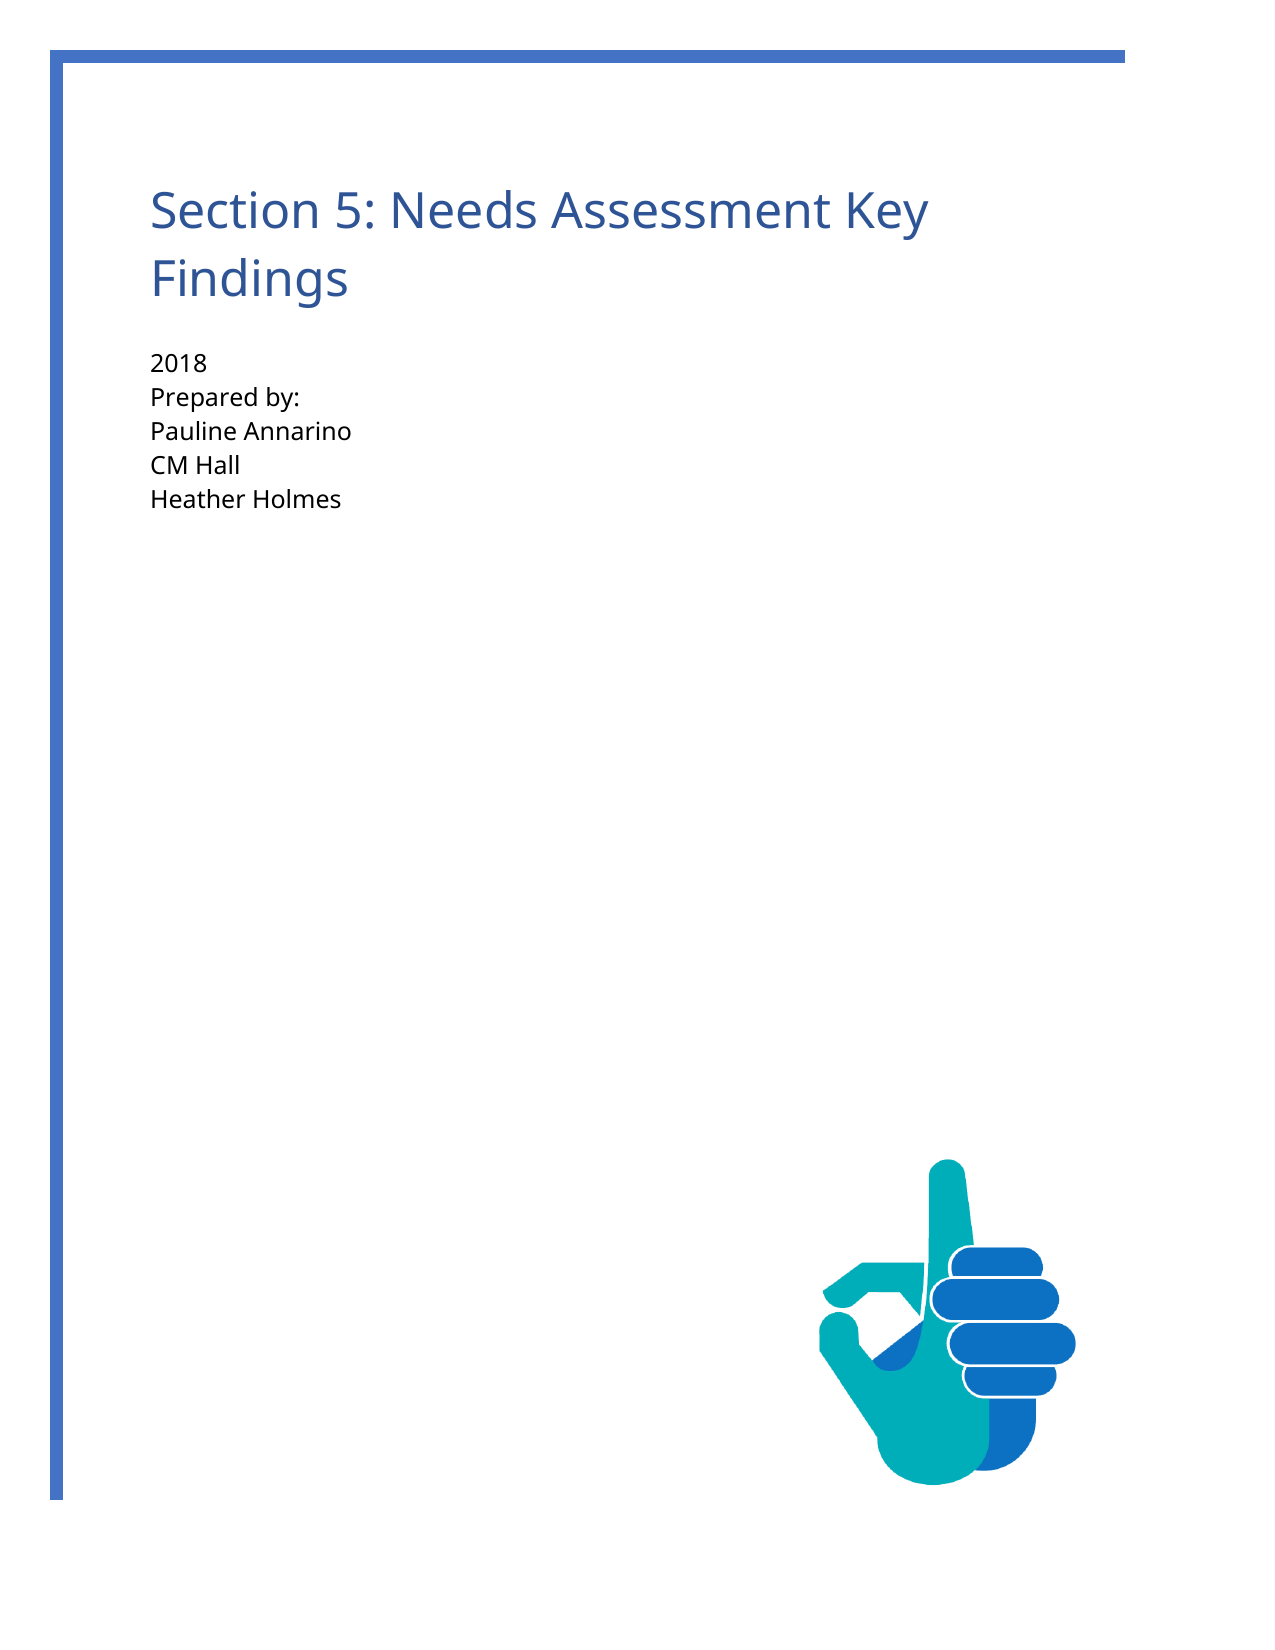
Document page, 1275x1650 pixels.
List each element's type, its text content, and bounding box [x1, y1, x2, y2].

text Pauline Annarino [150, 413, 1125, 447]
text CM Hall [150, 447, 1125, 482]
text Prepared by: [150, 379, 1125, 413]
text 2018 [150, 345, 1125, 379]
subtitle Section 5: Needs Assessment Key Findings [150, 175, 1125, 311]
text Heather Holmes [150, 482, 1125, 516]
picture [768, 1143, 1125, 1500]
